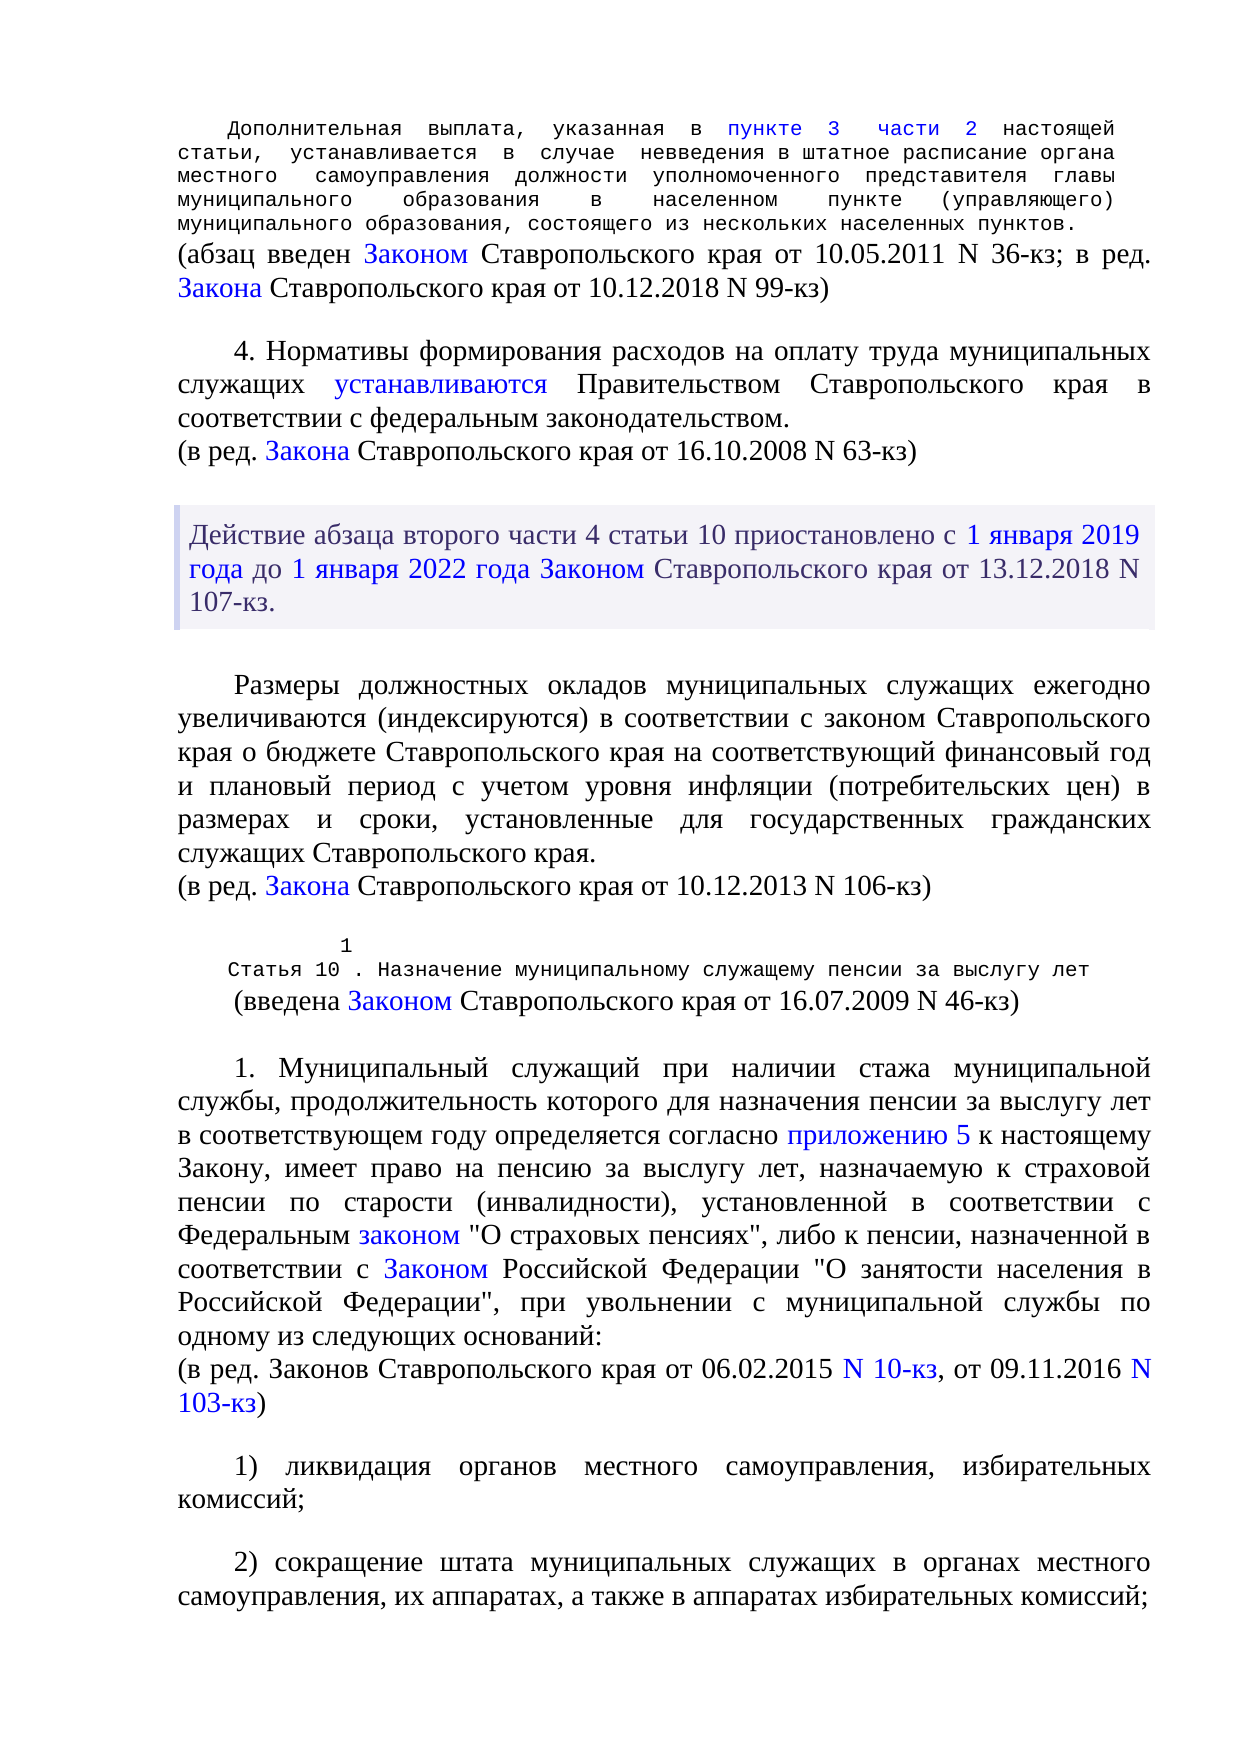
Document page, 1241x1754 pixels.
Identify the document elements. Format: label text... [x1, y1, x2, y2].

text муниципального образования в населенном пункте (управляющего) [177, 189, 1152, 213]
text Дополнительная выплата, указанная в пункте 3 части 2 настоящей [177, 118, 1152, 142]
table_header Действие абзаца второго части 4 статьи 10 приостановлено с 1 января 2019 года до 1 января 2022 года Законом Ставропольского края от 13.12.2018 N 107-кз. [180, 505, 1149, 629]
text 4. Нормативы формирования расходов на оплату труда муниципальных служащих устанавливаются Правительством Ставропольского края в соответствии с федеральным законодательством. [177, 333, 1152, 433]
text (абзац введен Законом Ставропольского края от 10.05.2011 N 36-кз; в ред. Закона Ставропольского края от 10.12.2018 N 99-кз) [177, 236, 1152, 303]
text (в ред. Закона Ставропольского края от 10.12.2013 N 106-кз) [177, 868, 1152, 902]
text статьи, устанавливается в случае невведения в штатное расписание органа [177, 142, 1152, 165]
text Статья 10 . Назначение муниципальному служащему пенсии за выслугу лет [177, 959, 1152, 983]
text 1. Муниципальный служащий при наличии стажа муниципальной службы, продолжительность которого для назначения пенсии за выслугу лет в соответствующем году определяется согласно приложению 5 к настоящему Закону, имеет право на пенсию за выслугу лет, назначаемую к страховой пенсии по старости (инвалидности), установленной в соответствии с Федеральным законом "О страховых пенсиях", либо к пенсии, назначенной в соответствии с Законом Российской Федерации "О занятости населения в Российской Федерации", при увольнении с муниципальной службы по одному из следующих оснований: [177, 1050, 1152, 1352]
text (в ред. Закона Ставропольского края от 16.10.2008 N 63-кз) [177, 433, 1152, 467]
text (в ред. Законов Ставропольского края от 06.02.2015 N 10-кз, от 09.11.2016 N 103-кз) [177, 1352, 1152, 1419]
text 1 [177, 935, 1152, 959]
text местного самоуправления должности уполномоченного представителя главы [177, 165, 1152, 189]
text 1) ликвидация органов местного самоуправления, избирательных комиссий; [177, 1448, 1152, 1515]
text (введена Законом Ставропольского края от 16.07.2009 N 46-кз) [177, 983, 1152, 1016]
text 2) сокращение штата муниципальных служащих в органах местного самоуправления, их аппаратах, а также в аппаратах избирательных комиссий; [177, 1544, 1152, 1611]
text муниципального образования, состоящего из нескольких населенных пунктов. [177, 213, 1152, 236]
text Размеры должностных окладов муниципальных служащих ежегодно увеличиваются (индексируются) в соответствии с законом Ставропольского края о бюджете Ставропольского края на соответствующий финансовый год и плановый период с учетом уровня инфляции (потребительских цен) в размерах и сроки, установленные для государственных гражданских служащих Ставропольского края. [177, 667, 1152, 868]
